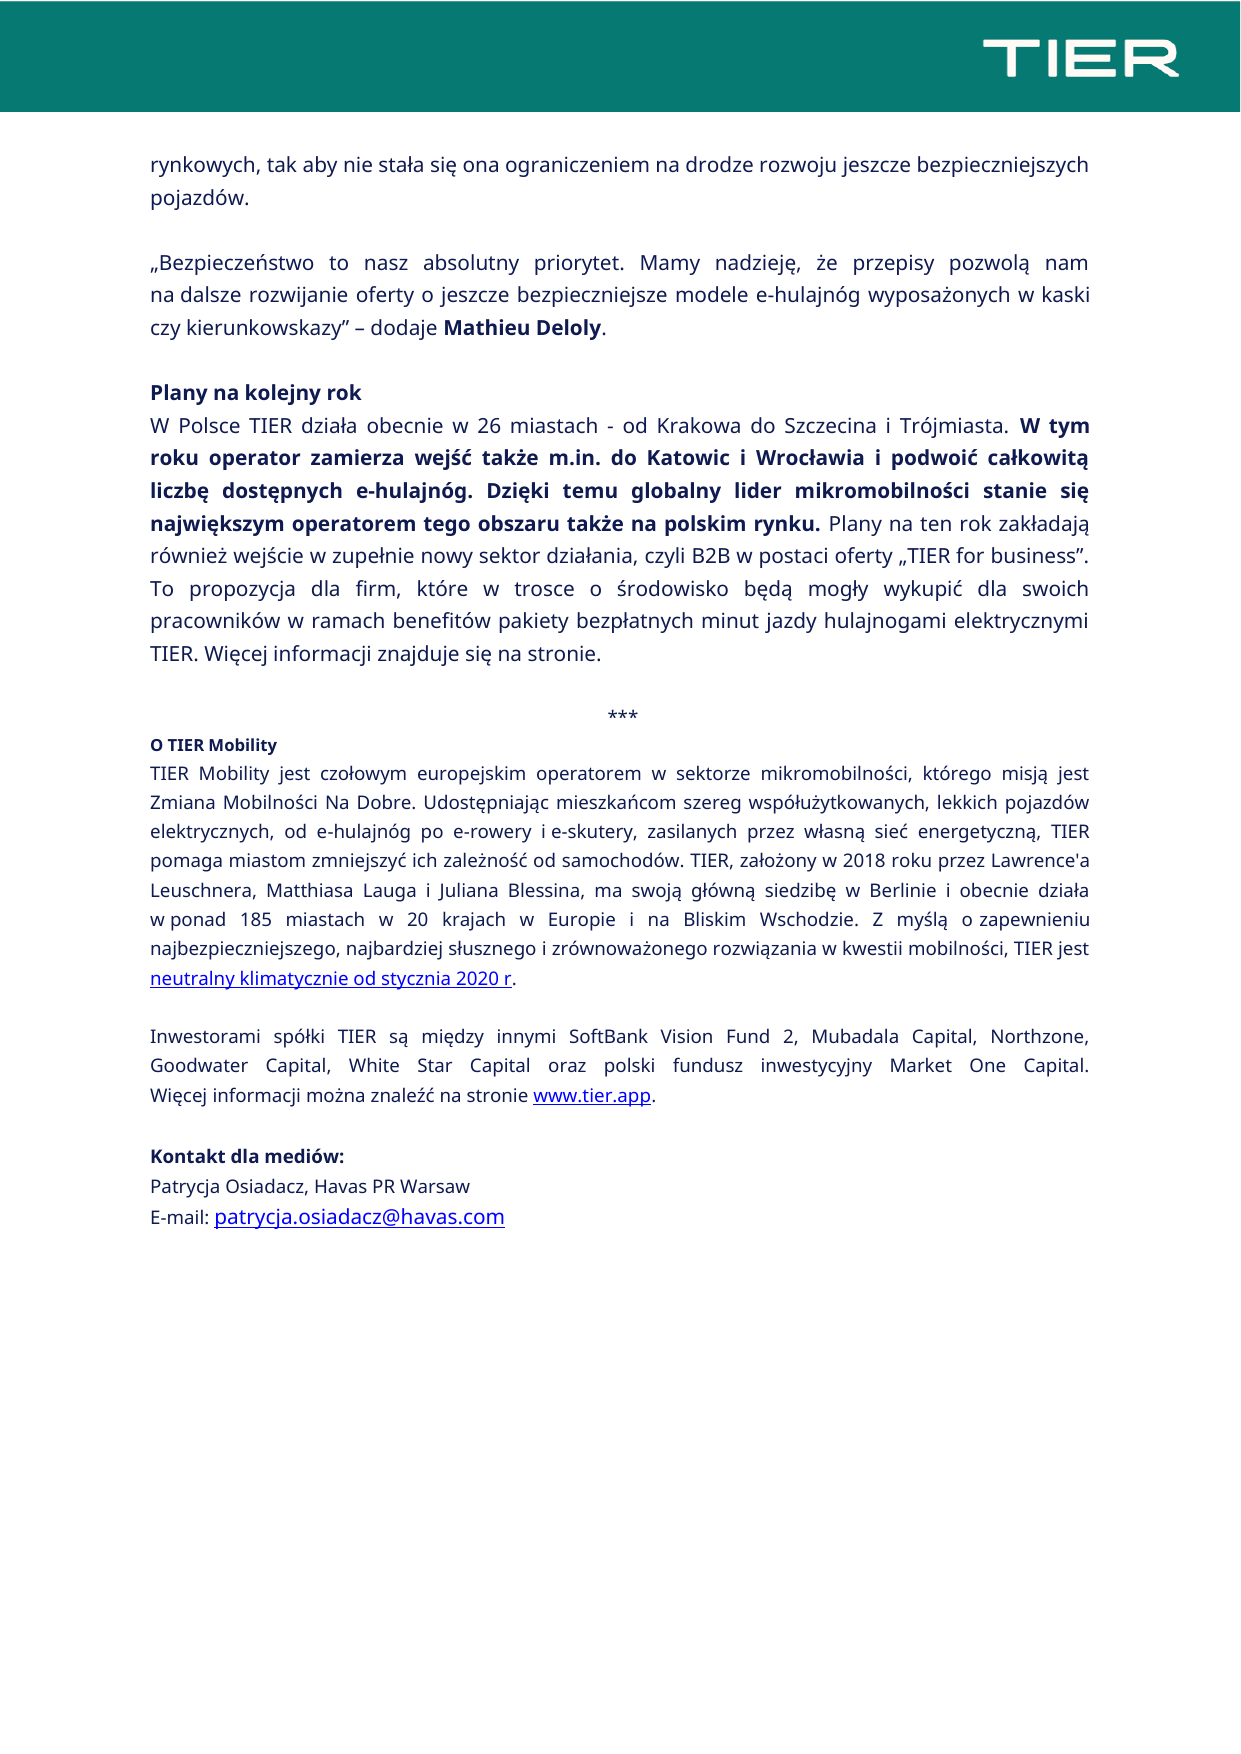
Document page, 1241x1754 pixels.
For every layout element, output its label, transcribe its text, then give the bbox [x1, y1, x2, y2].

text Inwestorami spółki TIER są między innymi SoftBank Vision Fund 2, Mubadala Capital, Northzone, Goodwater Capital, White Star Capital oraz polski fundusz inwestycyjny Market One Capital. Więcej informacji można znaleźć na stronie www.tier.app. [150, 1023, 1090, 1107]
text TIER Mobility jest czołowym europejskim operatorem w sektorze mikromobilności, którego misją jest Zmiana Mobilności Na Dobre. Udostępniając mieszkańcom szereg współużytkowanych, lekkich pojazdów elektrycznych, od e-hulajnóg po e-rowery i e-skutery, zasilanych przez własną sieć energetyczną, TIER pomaga miastom zmniejszyć ich zależność od samochodów. TIER, założony w 2018 roku przez Lawrence'a Leuschnera, Matthiasa Lauga i Juliana Blessina, ma swoją główną siedzibę w Berlinie i obecnie działa w ponad 185 miastach w 20 krajach w Europie i na Bliskim Wschodzie. Z myślą o zapewnieniu najbezpieczniejszego, najbardziej słusznego i zrównoważonego rozwiązania w kwestii mobilności, TIER jest neutralny klimatycznie od stycznia 2020 r. [150, 760, 1090, 990]
text W Polsce TIER działa obecnie w 26 miastach - od Krakowa do Szczecina i Trójmiasta. W tym roku operator zamierza wejść także m.in. do Katowic i Wrocławia i podwoić całkowitą liczbę dostępnych e-hulajnóg. Dzięki temu globalny lider mikromobilności stanie się największym operatorem tego obszaru także na polskim rynku. Plany na ten rok zakładają również wejście w zupełnie nowy sektor działania, czyli B2B w postaci oferty „TIER for business”. To propozycja dla firm, które w trosce o środowisko będą mogły wykupić dla swoich pracowników w ramach benefitów pakiety bezpłatnych minut jazdy hulajnogami elektrycznymi TIER. Więcej informacji znajduje się na stronie. [150, 411, 1090, 667]
text O TIER Mobility [150, 734, 1090, 757]
text Plany na kolejny rok [150, 378, 1090, 407]
text „Bezpieczeństwo to nasz absolutny priorytet. Mamy nadzieję, że przepisy pozwolą nam na dalsze rozwijanie oferty o jeszcze bezpieczniejsze modele e-hulajnóg wyposażonych w kaski czy kierunkowskazy” – dodaje Mathieu Deloly. [150, 248, 1090, 341]
text Kontakt dla mediów: [150, 1144, 1090, 1169]
text *** [150, 704, 1090, 730]
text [150, 150, 1090, 211]
text E-mail: patrycja.osiadacz@havas.com [150, 1202, 1090, 1231]
picture [0, 1, 1241, 112]
text Patrycja Osiadacz, Havas PR Warsaw [150, 1173, 1090, 1199]
